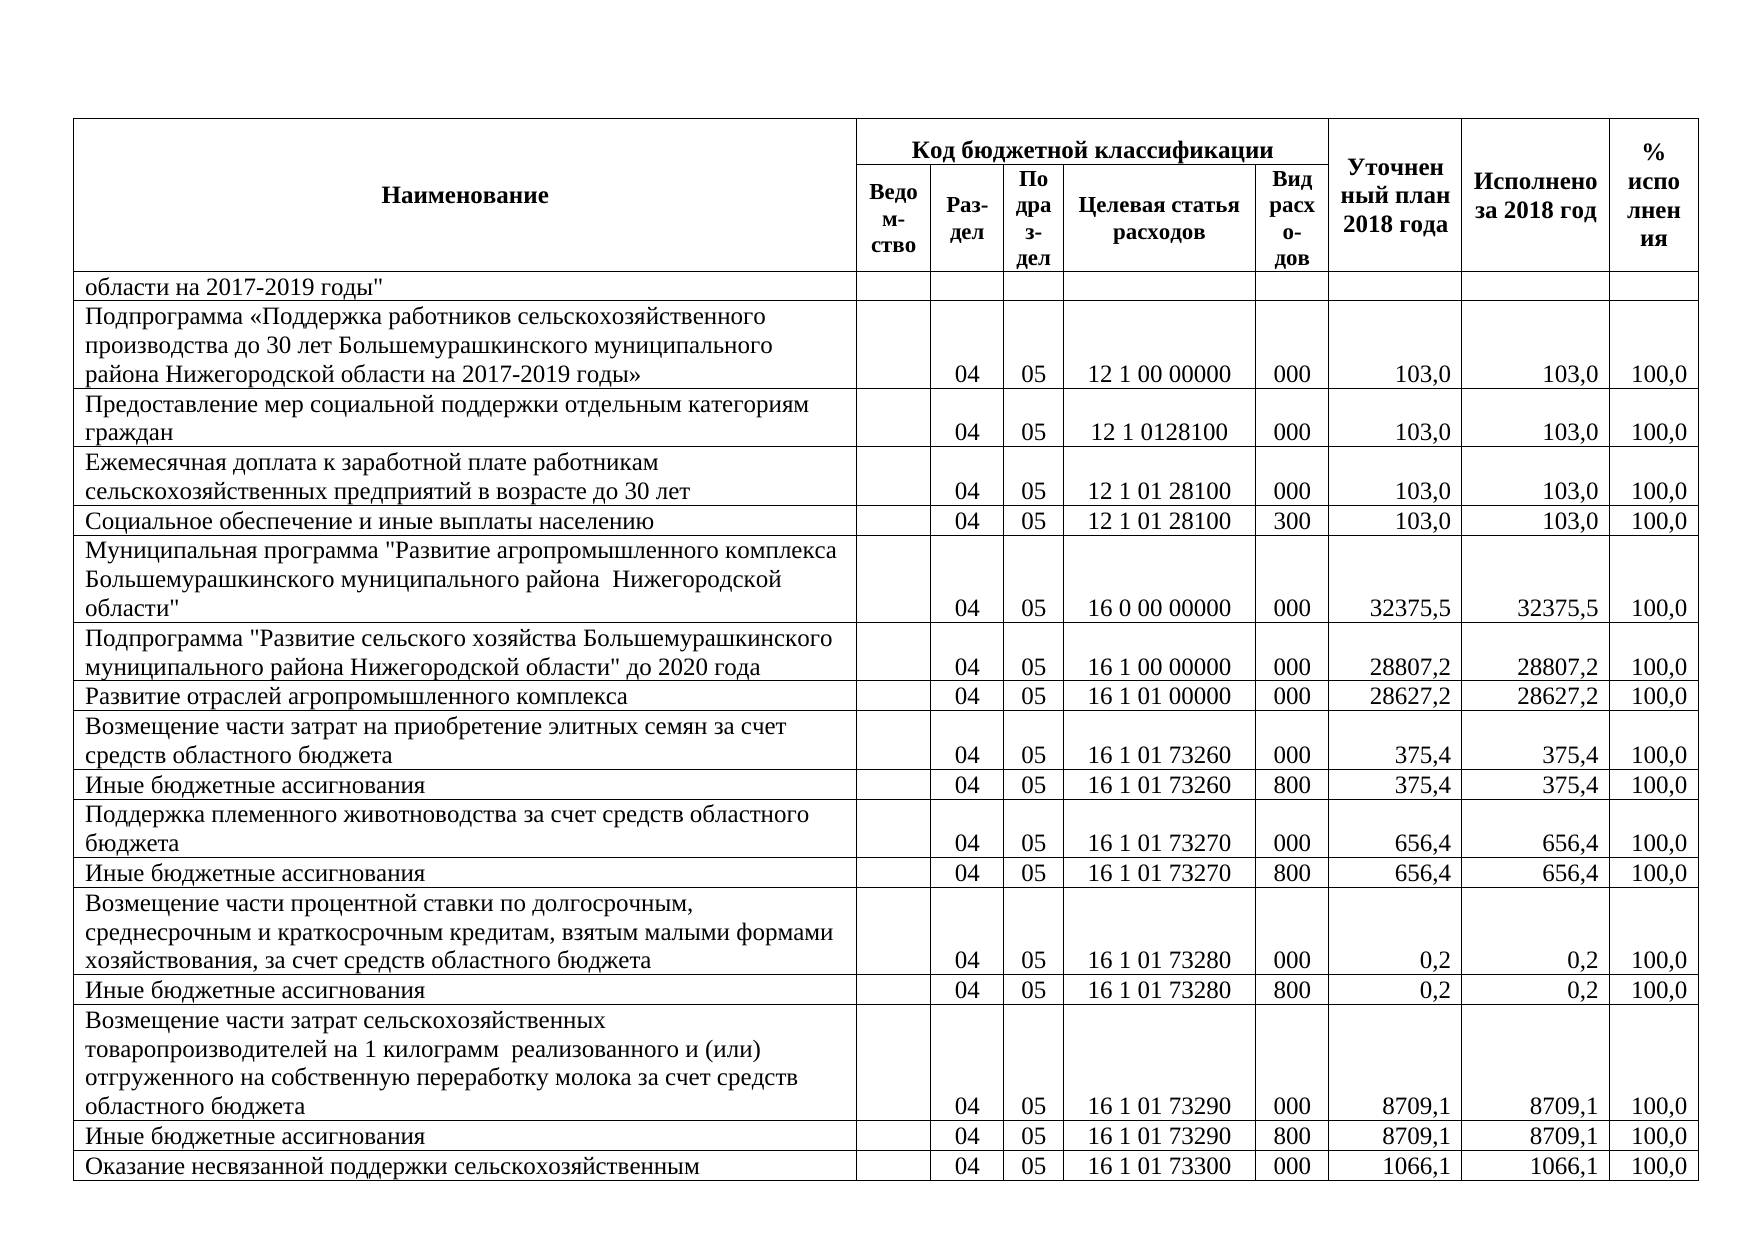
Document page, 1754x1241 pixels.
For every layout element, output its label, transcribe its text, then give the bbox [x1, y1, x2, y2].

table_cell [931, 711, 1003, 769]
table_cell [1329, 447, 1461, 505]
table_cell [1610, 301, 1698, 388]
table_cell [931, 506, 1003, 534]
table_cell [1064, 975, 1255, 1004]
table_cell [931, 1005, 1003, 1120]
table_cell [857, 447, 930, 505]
table_cell Целевая статья расходов [1064, 165, 1255, 271]
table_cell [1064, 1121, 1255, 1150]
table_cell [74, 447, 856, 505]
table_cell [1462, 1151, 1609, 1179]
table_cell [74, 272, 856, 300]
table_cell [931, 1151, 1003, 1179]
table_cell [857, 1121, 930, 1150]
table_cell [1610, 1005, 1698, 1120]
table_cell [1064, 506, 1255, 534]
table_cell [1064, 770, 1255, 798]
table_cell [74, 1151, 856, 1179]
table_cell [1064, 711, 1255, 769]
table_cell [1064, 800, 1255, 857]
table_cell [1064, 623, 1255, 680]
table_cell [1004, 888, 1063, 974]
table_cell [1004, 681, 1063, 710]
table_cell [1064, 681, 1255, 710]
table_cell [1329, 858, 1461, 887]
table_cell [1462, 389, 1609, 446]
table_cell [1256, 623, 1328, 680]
table_header Исполнено за 2018 год [1462, 119, 1609, 271]
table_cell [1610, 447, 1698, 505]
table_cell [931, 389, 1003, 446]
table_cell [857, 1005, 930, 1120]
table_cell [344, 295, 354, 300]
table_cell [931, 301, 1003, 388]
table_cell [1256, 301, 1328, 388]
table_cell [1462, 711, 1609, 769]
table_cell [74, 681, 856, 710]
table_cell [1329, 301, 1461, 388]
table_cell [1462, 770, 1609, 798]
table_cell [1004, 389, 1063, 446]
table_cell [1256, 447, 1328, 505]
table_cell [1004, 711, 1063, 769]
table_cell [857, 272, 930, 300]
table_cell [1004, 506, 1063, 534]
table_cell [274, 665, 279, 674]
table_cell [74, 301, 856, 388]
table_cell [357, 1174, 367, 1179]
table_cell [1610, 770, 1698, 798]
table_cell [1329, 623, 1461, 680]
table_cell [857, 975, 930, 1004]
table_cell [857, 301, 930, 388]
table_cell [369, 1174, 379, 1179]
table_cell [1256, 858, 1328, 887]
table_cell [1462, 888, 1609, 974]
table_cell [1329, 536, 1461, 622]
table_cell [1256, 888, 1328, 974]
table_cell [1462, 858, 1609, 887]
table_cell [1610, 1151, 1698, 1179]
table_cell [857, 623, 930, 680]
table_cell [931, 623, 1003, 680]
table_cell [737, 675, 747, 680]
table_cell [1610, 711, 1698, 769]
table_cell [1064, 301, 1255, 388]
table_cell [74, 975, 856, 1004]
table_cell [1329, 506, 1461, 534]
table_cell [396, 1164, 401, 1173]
table_cell Ведом-ство [857, 165, 930, 271]
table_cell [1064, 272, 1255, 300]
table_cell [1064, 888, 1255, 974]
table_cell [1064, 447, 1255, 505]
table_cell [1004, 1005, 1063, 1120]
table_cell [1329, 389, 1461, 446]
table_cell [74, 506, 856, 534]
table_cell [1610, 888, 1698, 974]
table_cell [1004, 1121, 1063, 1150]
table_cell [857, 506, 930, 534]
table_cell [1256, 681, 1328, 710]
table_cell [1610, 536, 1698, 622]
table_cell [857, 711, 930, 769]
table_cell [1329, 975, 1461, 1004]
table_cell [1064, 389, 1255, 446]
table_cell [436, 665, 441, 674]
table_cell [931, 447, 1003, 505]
table_cell Вид расхо-дов [1256, 165, 1328, 271]
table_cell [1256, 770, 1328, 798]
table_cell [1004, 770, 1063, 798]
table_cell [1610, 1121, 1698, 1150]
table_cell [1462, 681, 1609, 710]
table_header Наименование [74, 119, 856, 271]
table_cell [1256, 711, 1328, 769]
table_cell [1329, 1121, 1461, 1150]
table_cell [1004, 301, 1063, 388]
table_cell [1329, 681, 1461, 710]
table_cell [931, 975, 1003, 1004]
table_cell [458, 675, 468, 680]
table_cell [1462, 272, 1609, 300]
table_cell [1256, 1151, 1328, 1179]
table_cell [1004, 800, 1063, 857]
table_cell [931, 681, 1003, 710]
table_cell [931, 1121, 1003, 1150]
table_header Код бюджетной классификации [857, 119, 1328, 164]
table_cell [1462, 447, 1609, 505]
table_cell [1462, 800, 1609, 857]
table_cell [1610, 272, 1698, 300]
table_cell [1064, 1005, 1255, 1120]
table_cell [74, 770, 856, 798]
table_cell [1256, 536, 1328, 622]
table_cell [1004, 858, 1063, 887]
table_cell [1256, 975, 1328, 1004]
table_header Уточненный план 2018 года [1329, 119, 1461, 271]
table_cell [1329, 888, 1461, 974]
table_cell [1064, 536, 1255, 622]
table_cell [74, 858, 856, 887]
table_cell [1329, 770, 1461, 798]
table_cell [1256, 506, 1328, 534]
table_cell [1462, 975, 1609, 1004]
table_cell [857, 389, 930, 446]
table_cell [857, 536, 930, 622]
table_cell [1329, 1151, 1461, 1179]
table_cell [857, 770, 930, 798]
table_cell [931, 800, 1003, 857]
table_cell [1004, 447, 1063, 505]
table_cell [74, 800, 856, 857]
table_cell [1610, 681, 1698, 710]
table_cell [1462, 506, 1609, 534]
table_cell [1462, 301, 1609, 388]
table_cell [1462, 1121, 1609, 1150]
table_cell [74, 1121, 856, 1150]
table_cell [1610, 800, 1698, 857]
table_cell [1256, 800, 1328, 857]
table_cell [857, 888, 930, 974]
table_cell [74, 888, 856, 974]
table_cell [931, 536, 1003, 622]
table_cell Раз-дел [931, 165, 1003, 271]
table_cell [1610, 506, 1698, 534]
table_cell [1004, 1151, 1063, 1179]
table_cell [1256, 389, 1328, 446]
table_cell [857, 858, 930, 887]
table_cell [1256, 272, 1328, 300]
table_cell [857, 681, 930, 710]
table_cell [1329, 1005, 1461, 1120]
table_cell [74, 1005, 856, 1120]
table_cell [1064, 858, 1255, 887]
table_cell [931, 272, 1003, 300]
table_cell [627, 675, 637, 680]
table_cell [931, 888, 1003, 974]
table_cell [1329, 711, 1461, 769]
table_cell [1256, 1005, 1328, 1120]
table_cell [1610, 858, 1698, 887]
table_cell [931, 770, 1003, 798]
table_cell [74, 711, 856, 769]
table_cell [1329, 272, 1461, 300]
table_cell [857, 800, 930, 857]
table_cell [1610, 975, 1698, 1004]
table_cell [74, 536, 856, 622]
table_header % исполнения [1610, 119, 1698, 271]
table_cell Подраз-дел [1004, 165, 1063, 271]
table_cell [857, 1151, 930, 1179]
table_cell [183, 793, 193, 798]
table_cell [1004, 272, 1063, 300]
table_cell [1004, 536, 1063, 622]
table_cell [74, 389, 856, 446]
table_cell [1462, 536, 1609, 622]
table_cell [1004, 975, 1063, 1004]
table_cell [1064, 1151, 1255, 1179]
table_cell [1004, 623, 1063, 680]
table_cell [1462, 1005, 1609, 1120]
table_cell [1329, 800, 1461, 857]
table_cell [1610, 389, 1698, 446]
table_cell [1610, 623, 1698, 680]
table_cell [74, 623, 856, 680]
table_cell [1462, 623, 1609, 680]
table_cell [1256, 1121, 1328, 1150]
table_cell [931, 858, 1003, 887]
